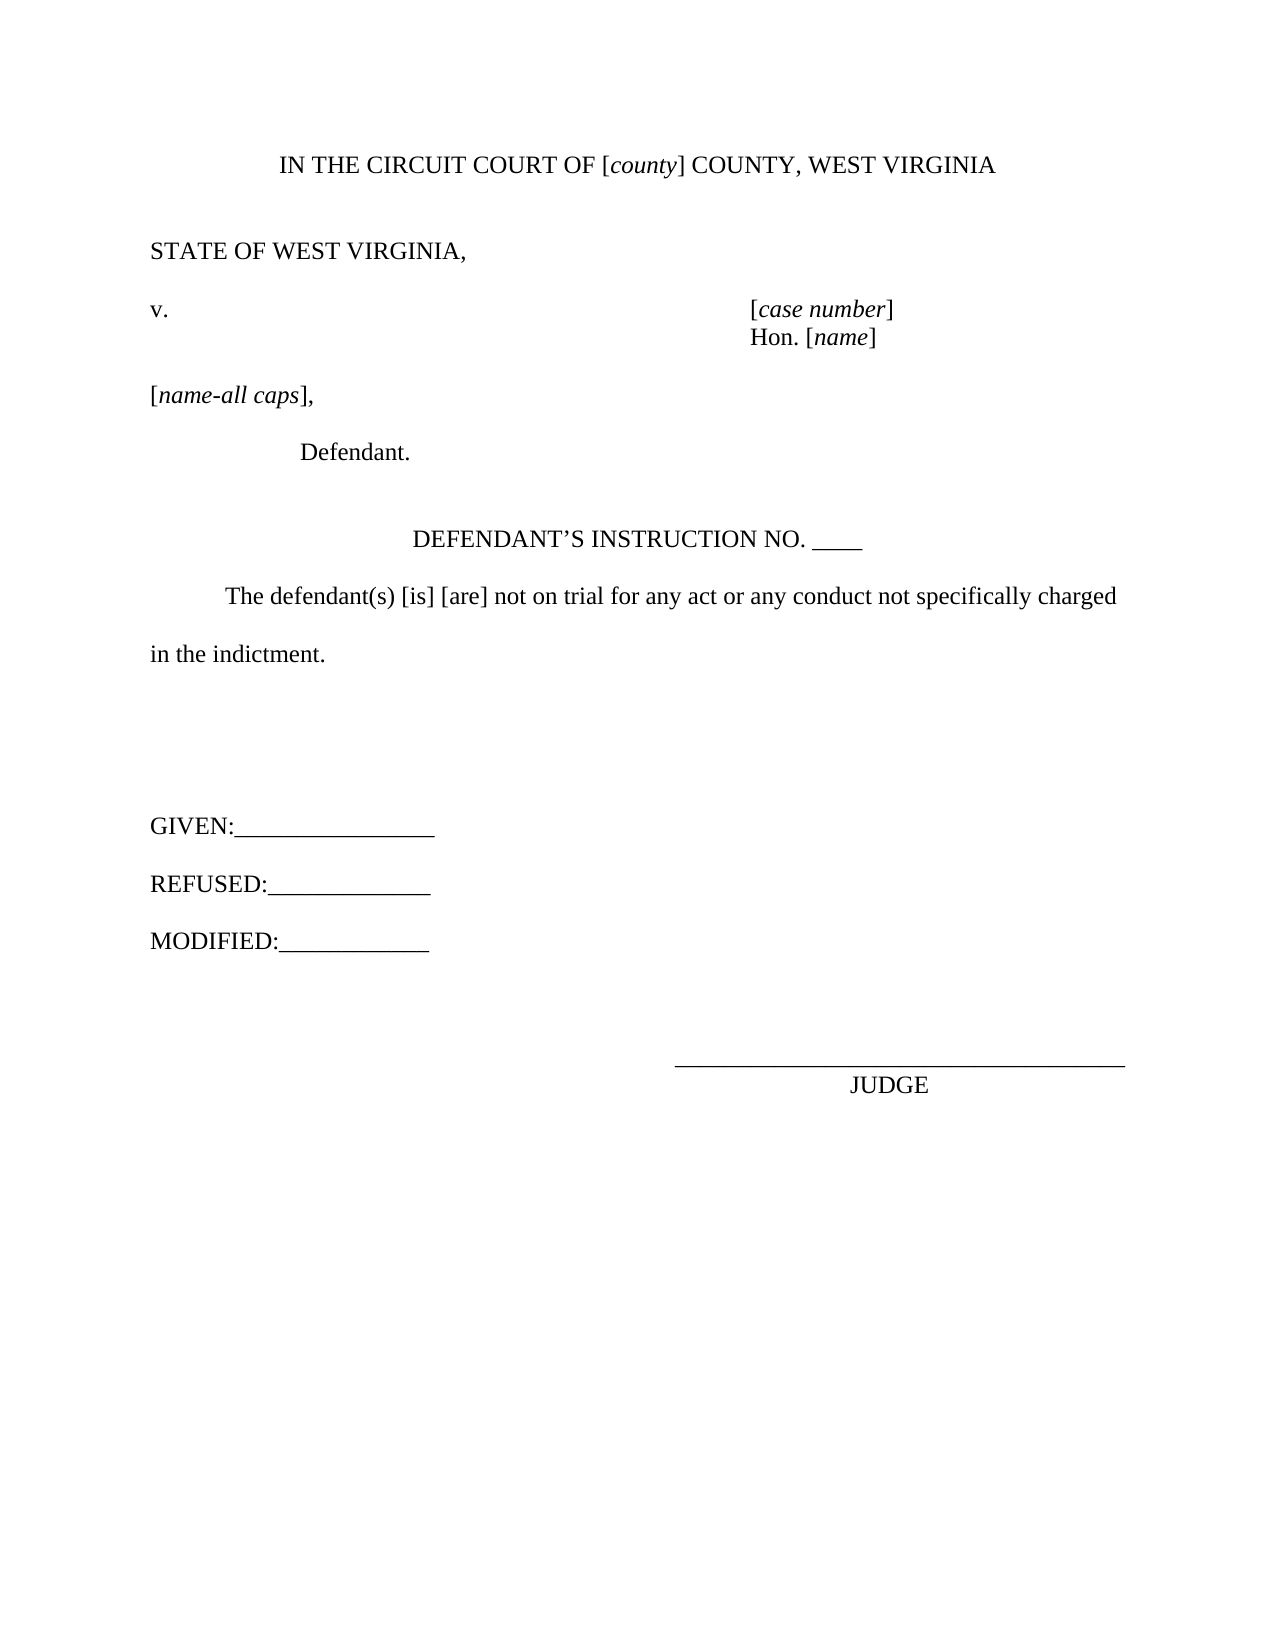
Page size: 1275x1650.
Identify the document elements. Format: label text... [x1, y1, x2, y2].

text GIVEN:________________ [150, 811, 1125, 840]
text [name-all caps], [150, 380, 1125, 409]
text Hon. [name] [150, 322, 1125, 351]
text v. [case number] [150, 294, 1125, 322]
text STATE OF WEST VIRGINIA, [150, 236, 1125, 265]
text The defendant(s) [is] [are] not on trial for any act or any conduct not specifically charged in the indictment. [150, 581, 1125, 667]
text DEFENDANT’S INSTRUCTION NO. ____ [150, 524, 1125, 552]
text MODIFIED:____________ [150, 926, 1125, 955]
text JUDGE [150, 1070, 1125, 1099]
text REFUSED:_____________ [150, 869, 1125, 897]
text ____________________________________ [150, 1041, 1125, 1070]
text IN THE CIRCUIT COURT OF [county] COUNTY, WEST VIRGINIA [150, 150, 1125, 179]
text Defendant. [150, 437, 1125, 466]
